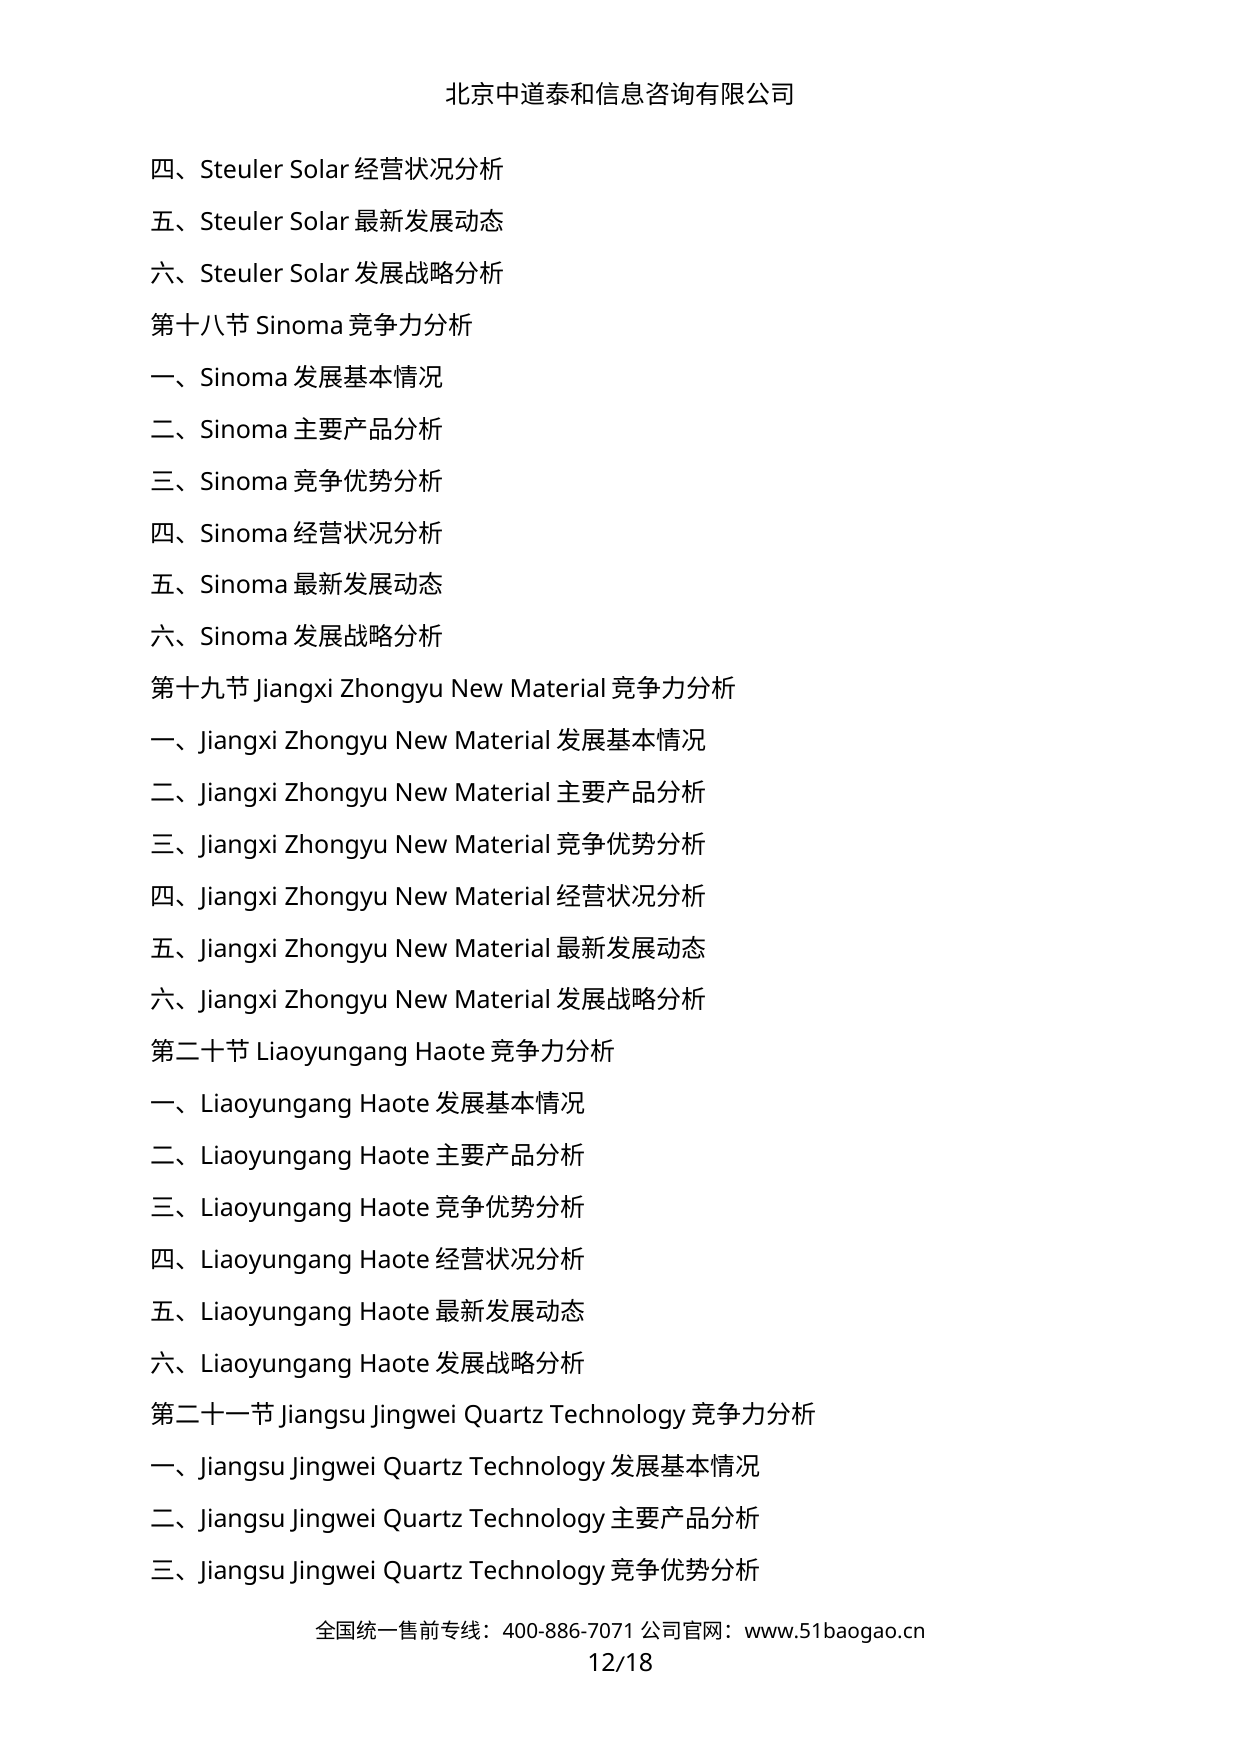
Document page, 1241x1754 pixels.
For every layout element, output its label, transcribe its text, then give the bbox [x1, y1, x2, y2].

text 五、Liaoyungang Haote最新发展动态 [150, 1291, 1090, 1327]
text 第二十一节 Jiangsu Jingwei Quartz Technology竞争力分析 [150, 1395, 1090, 1431]
text 四、Liaoyungang Haote经营状况分析 [150, 1239, 1090, 1276]
text 六、Liaoyungang Haote发展战略分析 [150, 1343, 1090, 1379]
text 三、Jiangsu Jingwei Quartz Technology竞争优势分析 [150, 1551, 1090, 1587]
text 一、Sinoma发展基本情况 [150, 357, 1090, 394]
text 第十八节 Sinoma竞争力分析 [150, 306, 1090, 342]
text 一、Jiangxi Zhongyu New Material发展基本情况 [150, 721, 1090, 757]
text 四、Jiangxi Zhongyu New Material经营状况分析 [150, 876, 1090, 912]
text 六、Sinoma发展战略分析 [150, 617, 1090, 653]
text 一、Jiangsu Jingwei Quartz Technology发展基本情况 [150, 1447, 1090, 1483]
text 二、Liaoyungang Haote主要产品分析 [150, 1136, 1090, 1172]
text 五、Sinoma最新发展动态 [150, 565, 1090, 601]
text 第二十节 Liaoyungang Haote竞争力分析 [150, 1032, 1090, 1068]
text 四、Sinoma经营状况分析 [150, 513, 1090, 549]
text 五、Jiangxi Zhongyu New Material最新发展动态 [150, 928, 1090, 964]
text 第十九节 Jiangxi Zhongyu New Material竞争力分析 [150, 669, 1090, 705]
text 三、Sinoma竞争优势分析 [150, 461, 1090, 497]
text 五、Steuler Solar最新发展动态 [150, 202, 1090, 238]
text 二、Jiangxi Zhongyu New Material主要产品分析 [150, 772, 1090, 809]
text 一、Liaoyungang Haote发展基本情况 [150, 1084, 1090, 1120]
text 二、Sinoma主要产品分析 [150, 409, 1090, 446]
text 六、Jiangxi Zhongyu New Material发展战略分析 [150, 980, 1090, 1016]
text 六、Steuler Solar发展战略分析 [150, 254, 1090, 290]
text 二、Jiangsu Jingwei Quartz Technology主要产品分析 [150, 1499, 1090, 1535]
text 三、Liaoyungang Haote竞争优势分析 [150, 1187, 1090, 1224]
text 三、Jiangxi Zhongyu New Material竞争优势分析 [150, 824, 1090, 861]
text 四、Steuler Solar经营状况分析 [150, 150, 1090, 186]
